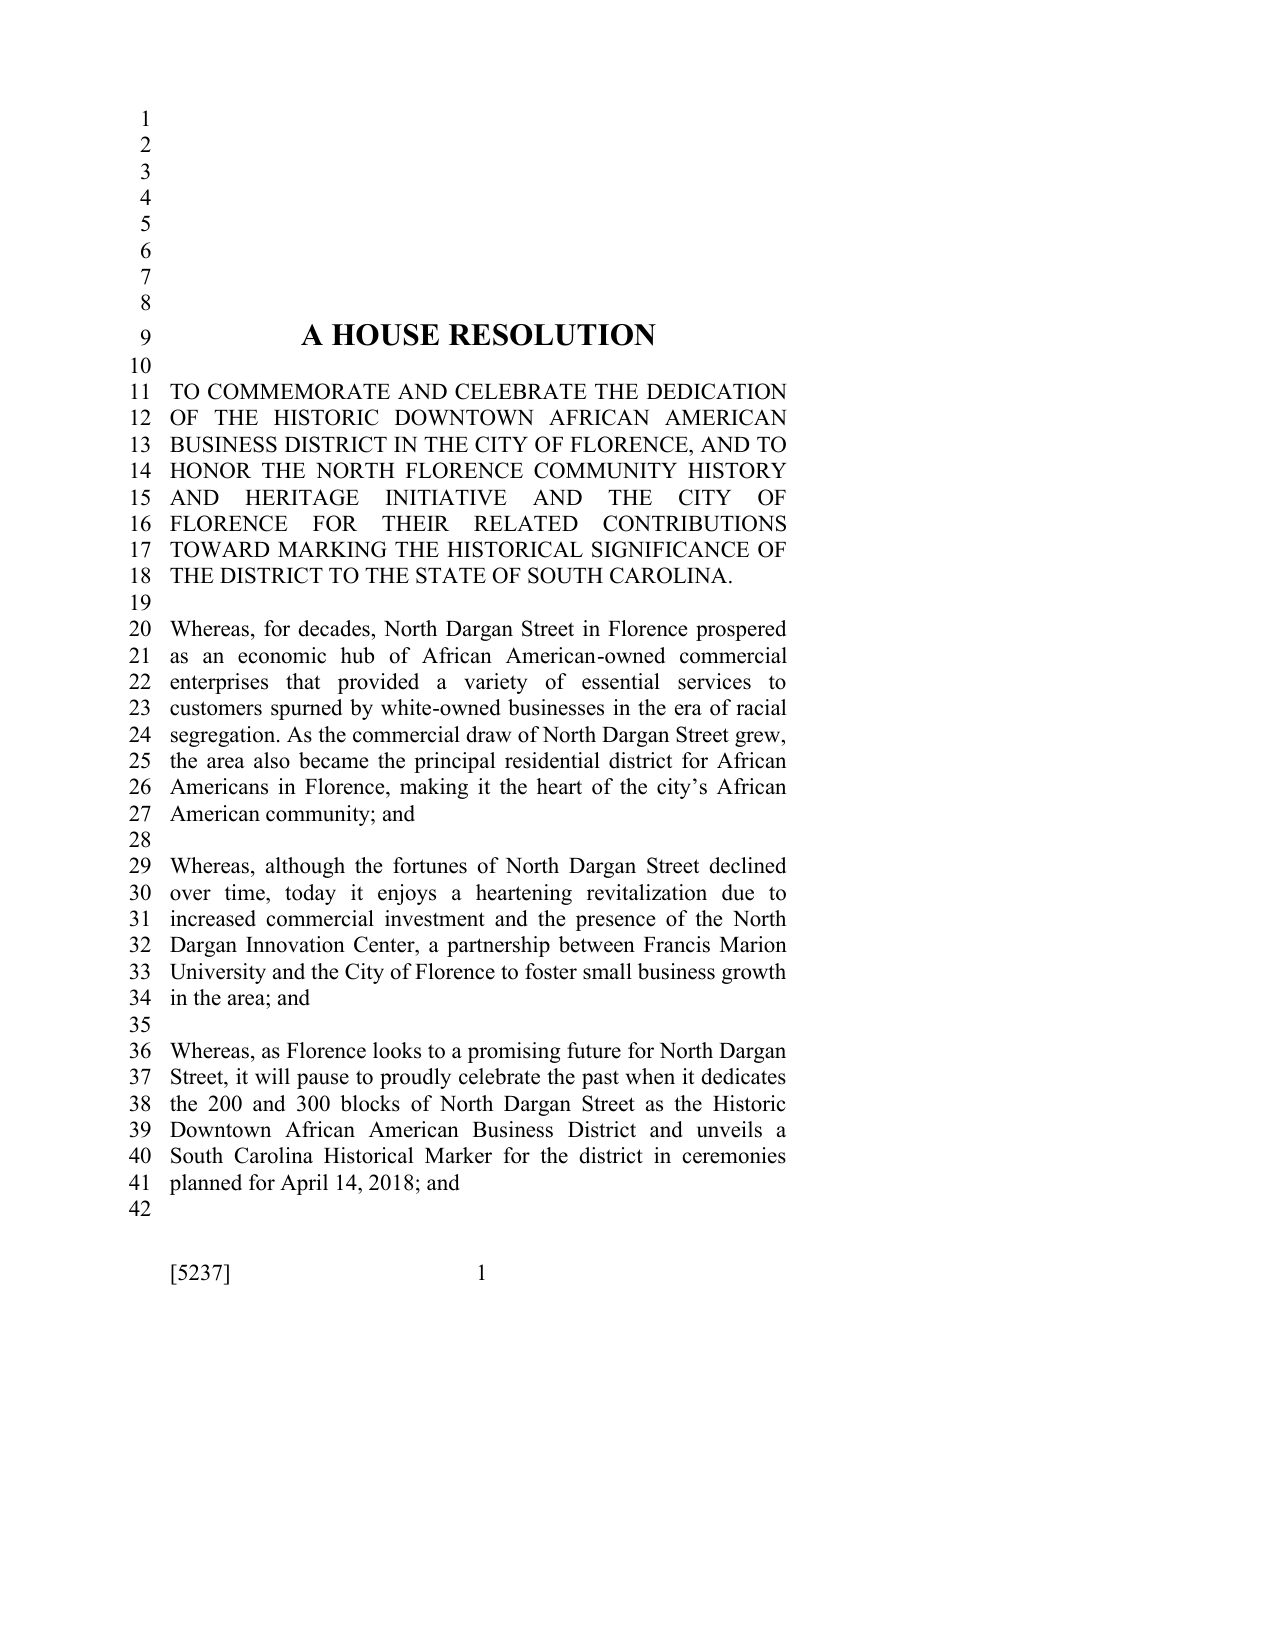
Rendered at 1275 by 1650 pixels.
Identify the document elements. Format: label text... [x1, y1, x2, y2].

text A HOUSE RESOLUTION [169, 316, 787, 352]
text Whereas, although the fortunes of North Dargan Street declined over time, today it enjoys a heartening revitalization due to increased commercial investment and the presence of the North Dargan Innovation Center, a partnership between Francis Marion University and the City of Florence to foster small business growth in the area; and [169, 852, 787, 1011]
text TO COMMEMORATE AND CELEBRATE THE DEDICATION OF THE HISTORIC DOWNTOWN AFRICAN AMERICAN BUSINESS DISTRICT IN THE CITY OF FLORENCE, AND TO HONOR THE NORTH FLORENCE COMMUNITY HISTORY AND HERITAGE INITIATIVE AND THE CITY OF FLORENCE FOR THEIR RELATED CONTRIBUTIONS TOWARD MARKING THE HISTORICAL SIGNIFICANCE OF THE DISTRICT TO THE STATE OF SOUTH CAROLINA. [169, 378, 787, 589]
text Whereas, for decades, North Dargan Street in Florence prospered as an economic hub of African American-owned commercial enterprises that provided a variety of essential services to customers spurned by white-owned businesses in the era of racial segregation. As the commercial draw of North Dargan Street grew, the area also became the principal residential district for African Americans in Florence, making it the heart of the city’s African American community; and [169, 615, 787, 826]
text Whereas, as Florence looks to a promising future for North Dargan Street, it will pause to proudly celebrate the past when it dedicates the 200 and 300 blocks of North Dargan Street as the Historic Downtown African American Business District and unveils a South Carolina Historical Marker for the district in ceremonies planned for April 14, 2018; and [169, 1037, 787, 1195]
